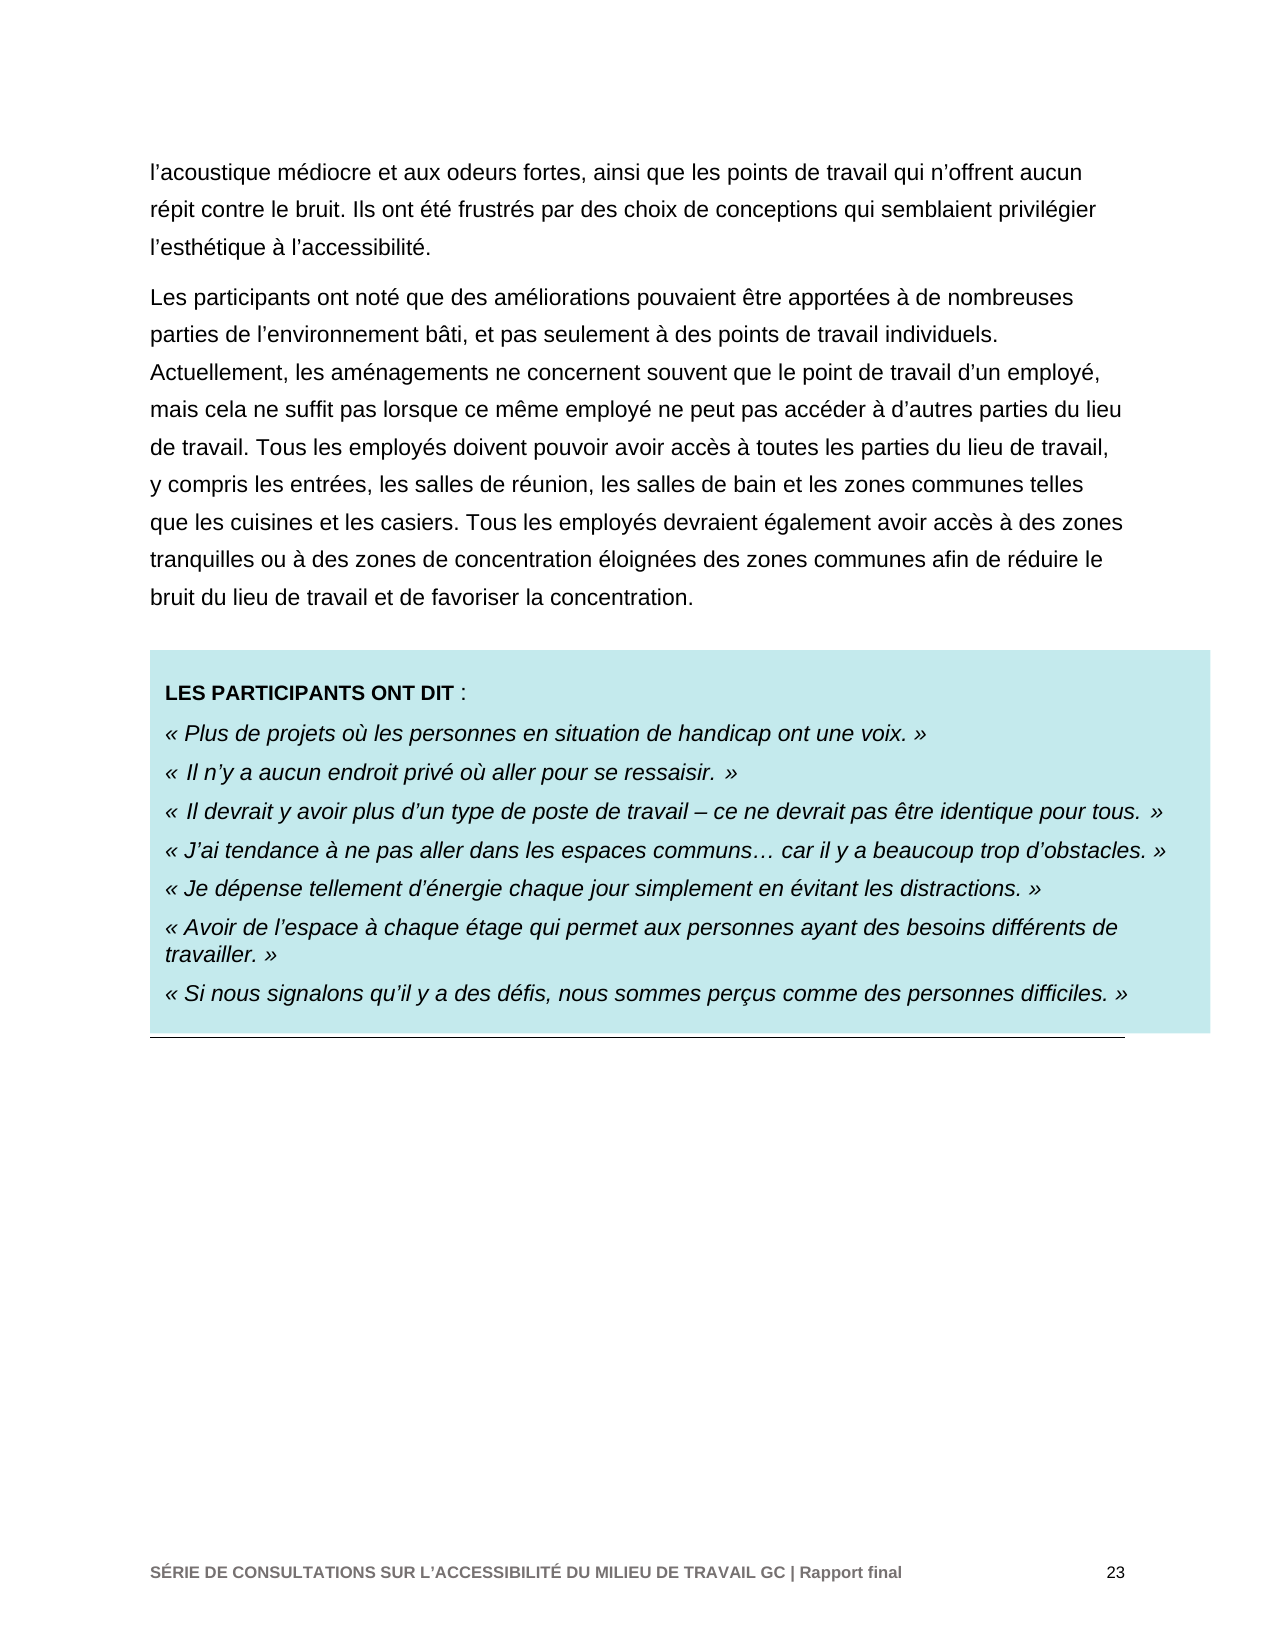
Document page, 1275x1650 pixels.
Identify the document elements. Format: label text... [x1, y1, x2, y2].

text Les participants ont noté que des améliorations pouvaient être apportées à de nombreuses parties de l’environnement bâti, et pas seulement à des points de travail individuels. Actuellement, les aménagements ne concernent souvent que le point de travail d’un employé, mais cela ne suffit pas lorsque ce même employé ne peut pas accéder à d’autres parties du lieu de travail. Tous les employés doivent pouvoir avoir accès à toutes les parties du lieu de travail, y compris les entrées, les salles de réunion, les salles de bain et les zones communes telles que les cuisines et les casiers. Tous les employés devraient également avoir accès à des zones tranquilles ou à des zones de concentration éloignées des zones communes afin de réduire le bruit du lieu de travail et de favoriser la concentration. [150, 275, 1125, 612]
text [150, 150, 1125, 262]
